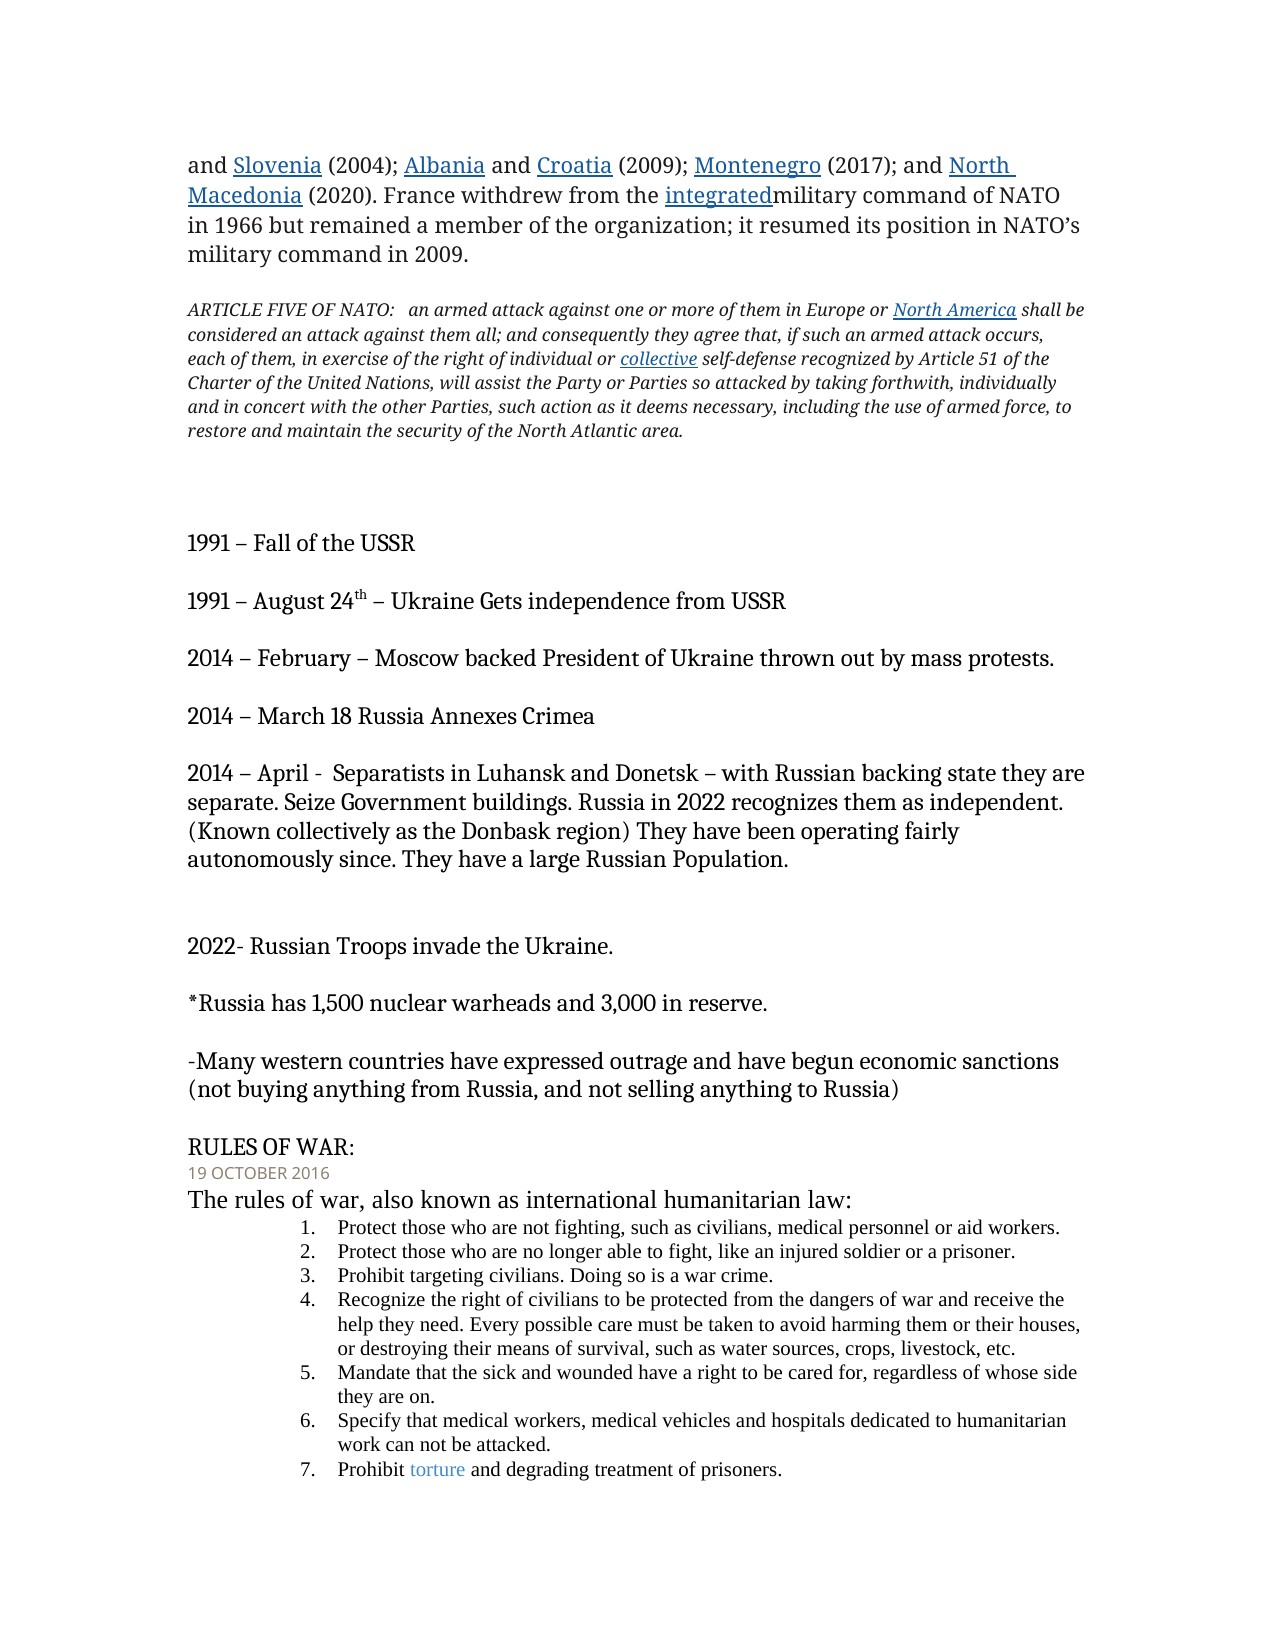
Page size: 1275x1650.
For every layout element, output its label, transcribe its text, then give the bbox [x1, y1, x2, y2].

text 19 OCTOBER 2016 [187, 1162, 1087, 1184]
text 1991 – August 24th – Ukraine Gets independence from USSR [187, 587, 1087, 615]
text RULES OF WAR: [187, 1133, 1087, 1162]
text ARTICLE FIVE OF NATO: an armed attack against one or more of them in Europe or North America shall be considered an attack against them all; and consequently they agree that, if such an armed attack occurs, each of them, in exercise of the right of individual or collective self-defense recognized by Article 51 of the Charter of the United Nations, will assist the Party or Parties so attacked by taking forthwith, individually and in concert with the other Parties, such action as it deems necessary, including the use of armed force, to restore and maintain the security of the North Atlantic area. [187, 298, 1087, 443]
text -Many western countries have expressed outrage and have begun economic sanctions (not buying anything from Russia, and not selling anything to Russia) [187, 1047, 1087, 1104]
text 2022- Russian Troops invade the Ukraine. [187, 932, 1087, 960]
list Specify that medical workers, medical vehicles and hospitals dedicated to humanitarian work can not be attacked. [300, 1408, 1087, 1456]
list Mandate that the sick and wounded have a right to be cared for, regardless of whose side they are on. [300, 1360, 1087, 1408]
list Prohibit targeting civilians. Doing so is a war crime. [300, 1263, 1087, 1287]
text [187, 150, 1087, 269]
list Recognize the right of civilians to be protected from the dangers of war and receive the help they need. Every possible care must be taken to avoid harming them or their houses, or destroying their means of survival, such as water sources, crops, livestock, etc. [300, 1287, 1087, 1359]
text 2014 – February – Moscow backed President of Ukraine thrown out by mass protests. [187, 644, 1087, 673]
text 2014 – March 18 Russia Annexes Crimea [187, 702, 1087, 730]
list Protect those who are no longer able to fight, like an injured soldier or a prisoner. [300, 1239, 1087, 1263]
text 2014 – April - Separatists in Luhansk and Donetsk – with Russian backing state they are separate. Seize Government buildings. Russia in 2022 recognizes them as independent. (Known collectively as the Donbask region) They have been operating fairly autonomously since. They have a large Russian Population. [187, 759, 1087, 874]
list Prohibit torture and degrading treatment of prisoners. [300, 1456, 1087, 1481]
text The rules of war, also known as international humanitarian law: [187, 1184, 1087, 1214]
text 1991 – Fall of the USSR [187, 529, 1087, 558]
text *Russia has 1,500 nuclear warheads and 3,000 in reserve. [187, 989, 1087, 1018]
list Protect those who are not fighting, such as civilians, medical personnel or aid workers. [300, 1214, 1087, 1239]
